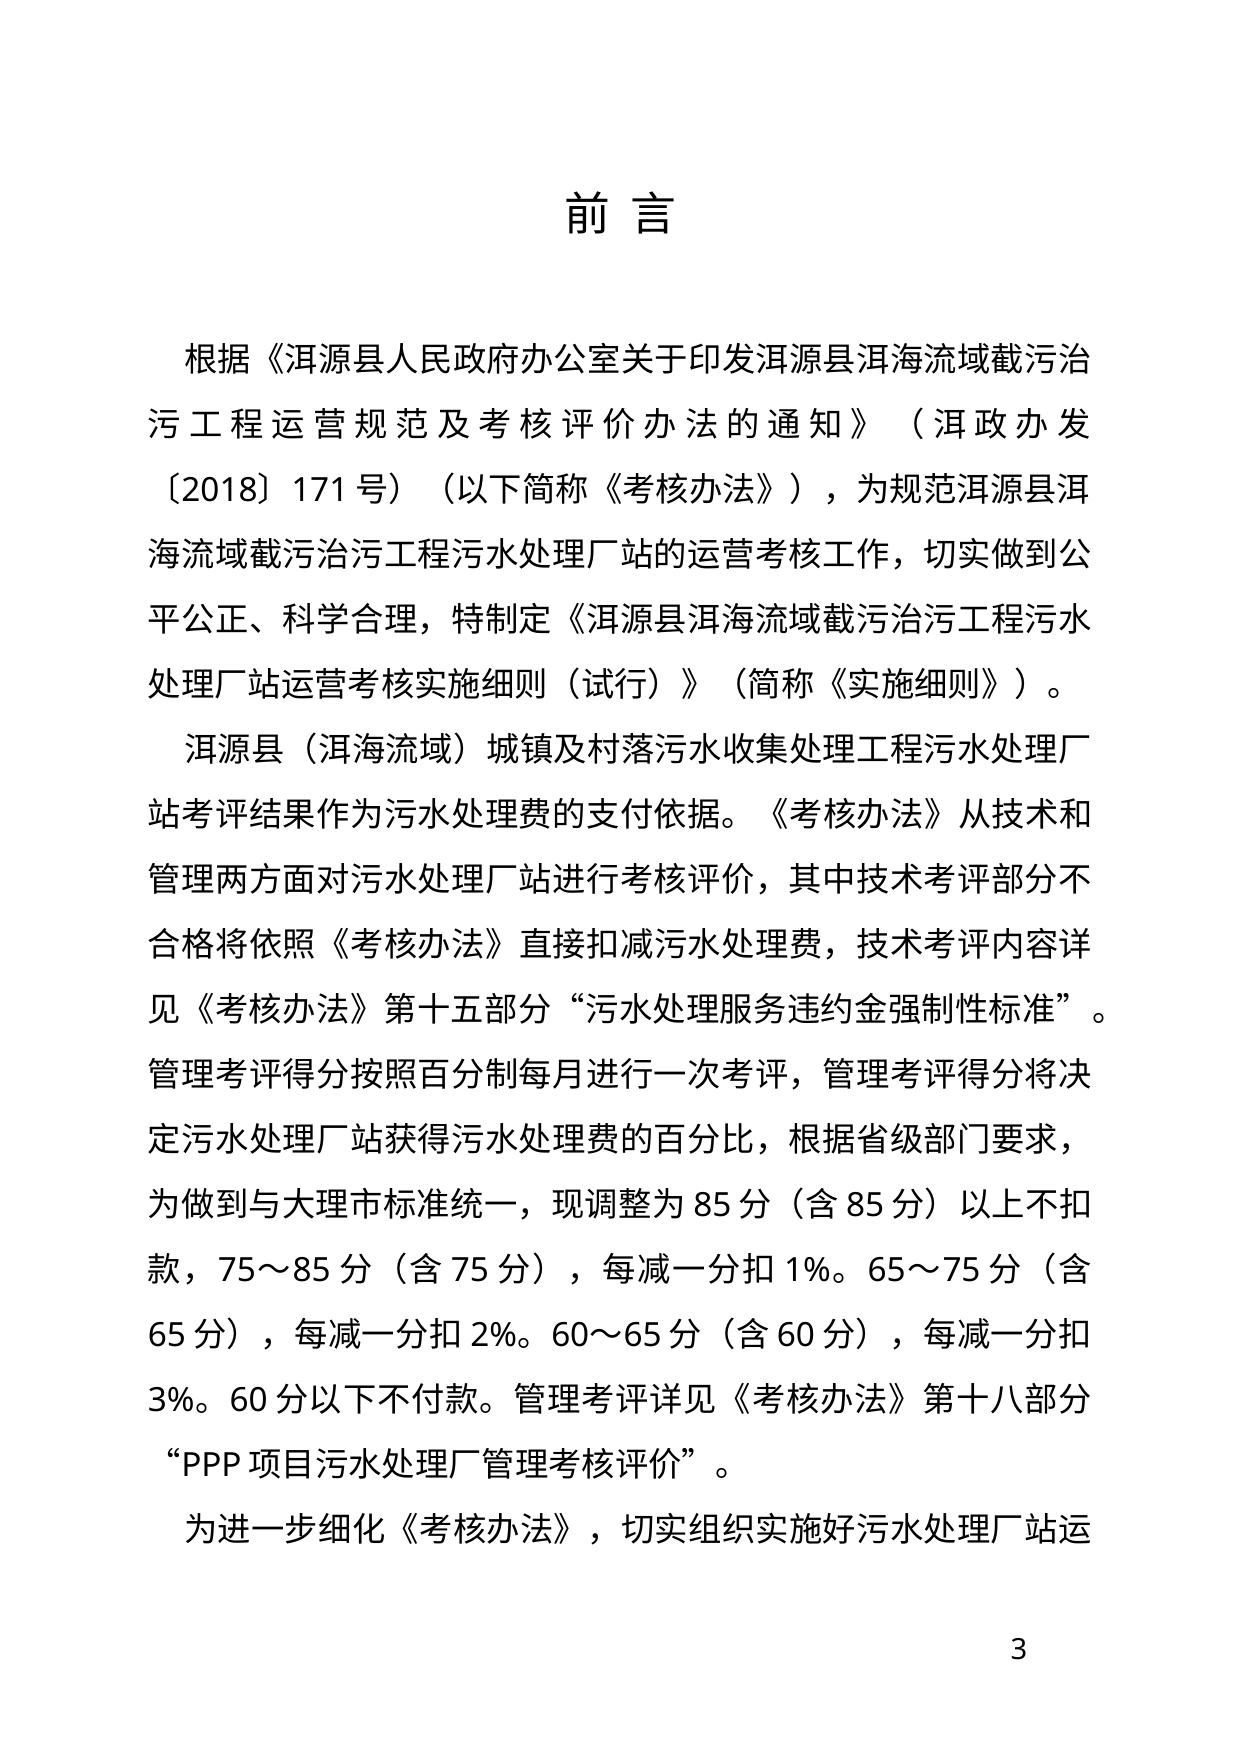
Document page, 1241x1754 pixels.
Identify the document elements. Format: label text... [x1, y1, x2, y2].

text 前 言 [148, 162, 1092, 259]
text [148, 1494, 1092, 1559]
text 根据《洱源县人民政府办公室关于印发洱源县洱海流域截污治污工程运营规范及考核评价办法的通知》（洱政办发〔2018〕171号）（以下简称《考核办法》），为规范洱源县洱海流域截污治污工程污水处理厂站的运营考核工作，切实做到公平公正、科学合理，特制定《洱源县洱海流域截污治污工程污水处理厂站运营考核实施细则（试行）》（简称《实施细则》）。 [148, 324, 1092, 714]
text 洱源县（洱海流域）城镇及村落污水收集处理工程污水处理厂站考评结果作为污水处理费的支付依据。《考核办法》从技术和管理两方面对污水处理厂站进行考核评价，其中技术考评部分不合格将依照《考核办法》直接扣减污水处理费，技术考评内容详见《考核办法》第十五部分“污水处理服务违约金强制性标准”。管理考评得分按照百分制每月进行一次考评，管理考评得分将决定污水处理厂站获得污水处理费的百分比，根据省级部门要求，为做到与大理市标准统一，现调整为85分（含85分）以上不扣款，75～85分（含75分），每减一分扣1%。65～75分（含65分），每减一分扣2%。60～65分（含60分），每减一分扣3%。60分以下不付款。管理考评详见《考核办法》第十八部分“PPP项目污水处理厂管理考核评价”。 [148, 714, 1092, 1494]
